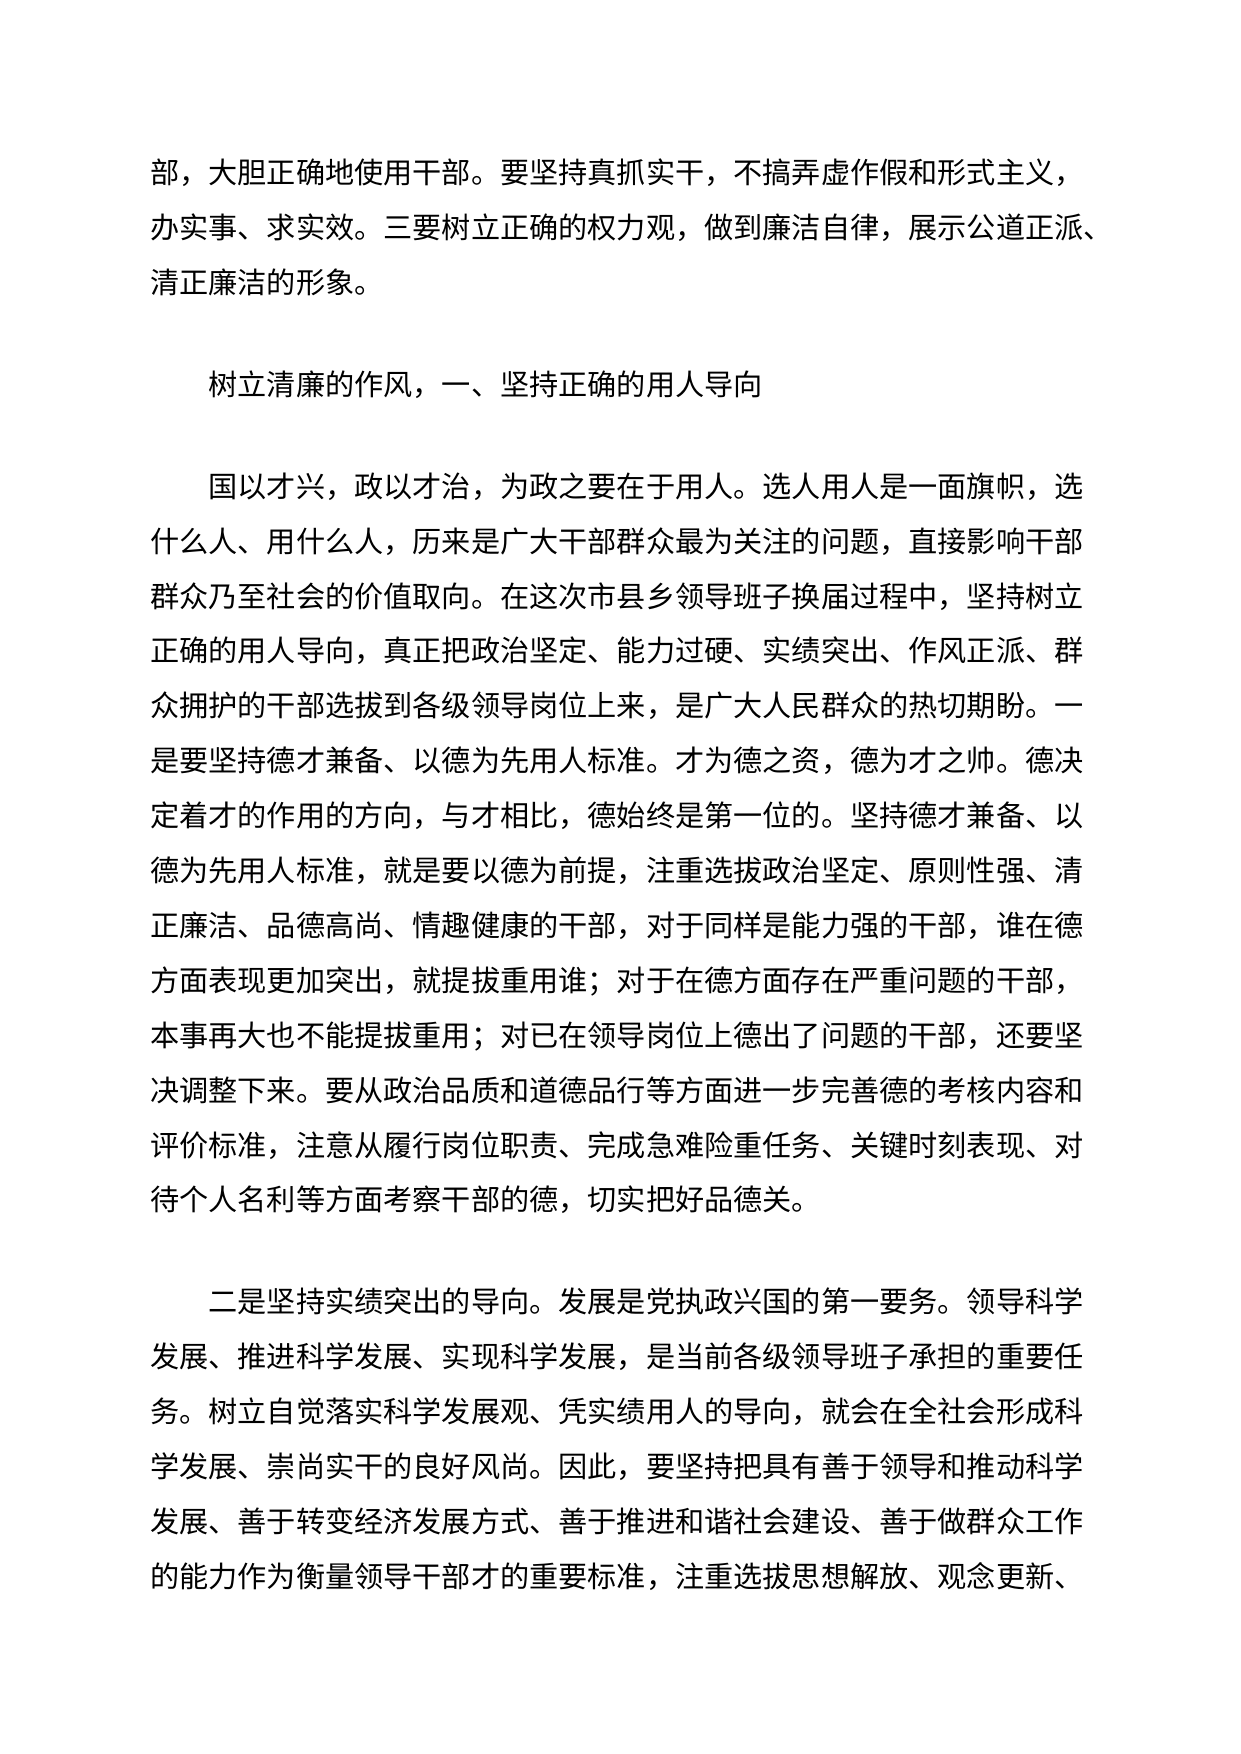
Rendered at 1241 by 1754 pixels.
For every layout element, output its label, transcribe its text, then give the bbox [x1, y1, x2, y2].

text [150, 1279, 1090, 1596]
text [150, 150, 1090, 302]
text 国以才兴，政以才治，为政之要在于用人。选人用人是一面旗帜，选什么人、用什么人，历来是广大干部群众最为关注的问题，直接影响干部群众乃至社会的价值取向。在这次市县乡领导班子换届过程中，坚持树立正确的用人导向，真正把政治坚定、能力过硬、实绩突出、作风正派、群众拥护的干部选拔到各级领导岗位上来，是广大人民群众的热切期盼。一是要坚持德才兼备、以德为先用人标准。才为德之资，德为才之帅。德决定着才的作用的方向，与才相比，德始终是第一位的。坚持德才兼备、以德为先用人标准，就是要以德为前提，注重选拔政治坚定、原则性强、清正廉洁、品德高尚、情趣健康的干部，对于同样是能力强的干部，谁在德方面表现更加突出，就提拔重用谁；对于在德方面存在严重问题的干部，本事再大也不能提拔重用；对已在领导岗位上德出了问题的干部，还要坚决调整下来。要从政治品质和道德品行等方面进一步完善德的考核内容和评价标准，注意从履行岗位职责、完成急难险重任务、关键时刻表现、对待个人名利等方面考察干部的德，切实把好品德关。 [150, 463, 1090, 1219]
text 树立清廉的作风，一、坚持正确的用人导向 [150, 362, 1090, 404]
